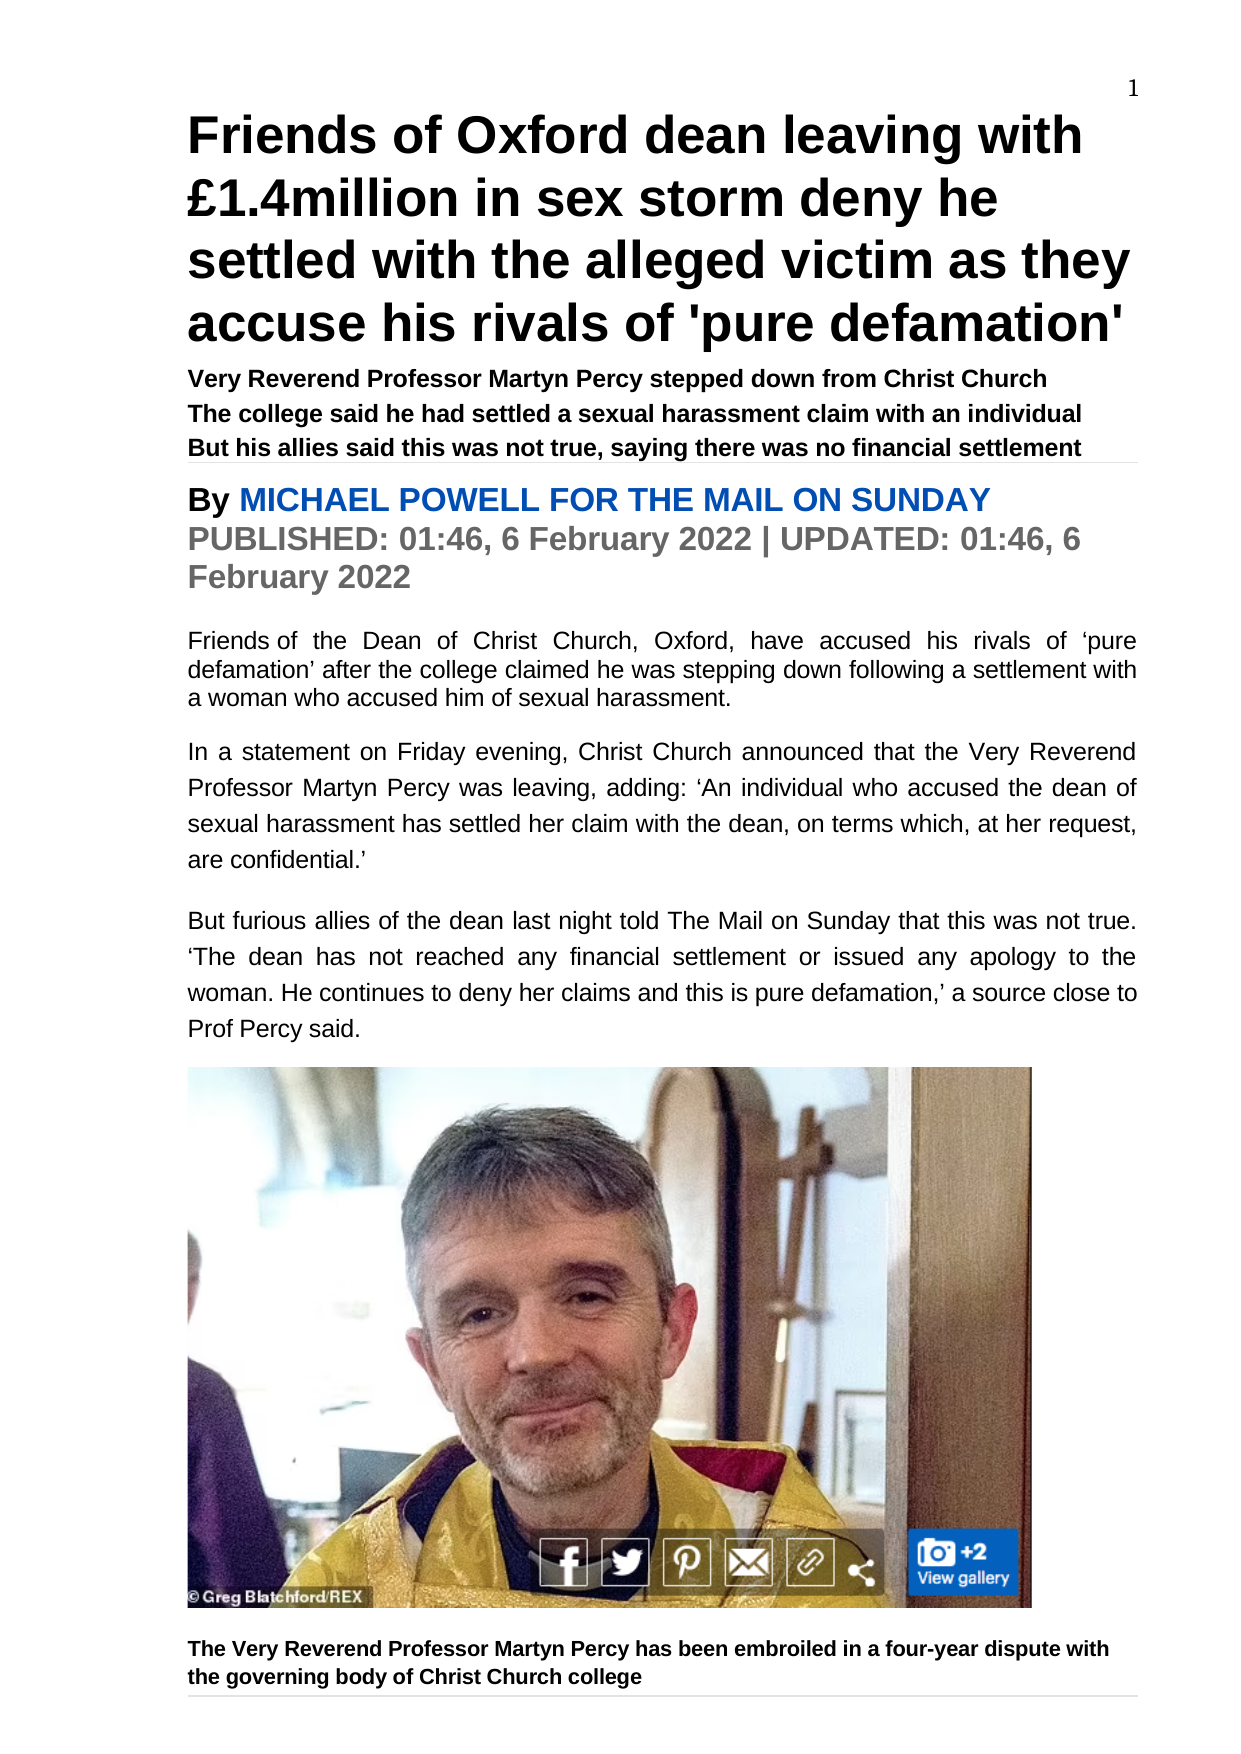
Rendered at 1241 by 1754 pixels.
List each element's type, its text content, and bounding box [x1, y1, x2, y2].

text By MICHAEL POWELL FOR THE MAIL ON SUNDAY [187, 463, 1138, 518]
text The college said he had settled a sexual harassment claim with an individual [187, 393, 1138, 427]
text In a statement on Friday evening, Christ Church announced that the Very Reverend Professor Martyn Percy was leaving, adding: ‘An individual who accused the dean of sexual harassment has settled her claim with the dean, on terms which, at her request, are confidential.’ [187, 730, 1138, 874]
text Friends of Oxford dean leaving with £1.4million in sex storm deny he settled with the alleged victim as they accuse his rivals of 'pure defamation' [187, 102, 1138, 352]
picture [187, 1067, 1032, 1608]
text PUBLISHED: 01:46, 6 February 2022 | UPDATED: 01:46, 6 February 2022 [187, 518, 1138, 595]
text Very Reverend Professor Martyn Percy stepped down from Christ Church [187, 359, 1138, 393]
text But furious allies of the dean last night told The Mail on Sunday that this was not true. ‘The dean has not reached any financial settlement or issued any apology to the woman. He continues to deny her claims and this is pure defamation,’ a source close to Prof Percy said. [187, 899, 1138, 1043]
text Friends of the Dean of Christ Church, Oxford, have accused his rivals of ‘pure defamation’ after the college claimed he was stepping down following a settlement with a woman who accused him of sexual harassment. [187, 626, 1138, 712]
text The Very Reverend Professor Martyn Percy has been embroiled in a four-year dispute with the governing body of Christ Church college [187, 1633, 1138, 1697]
text But his allies said this was not true, saying there was no financial settlement [187, 427, 1138, 462]
